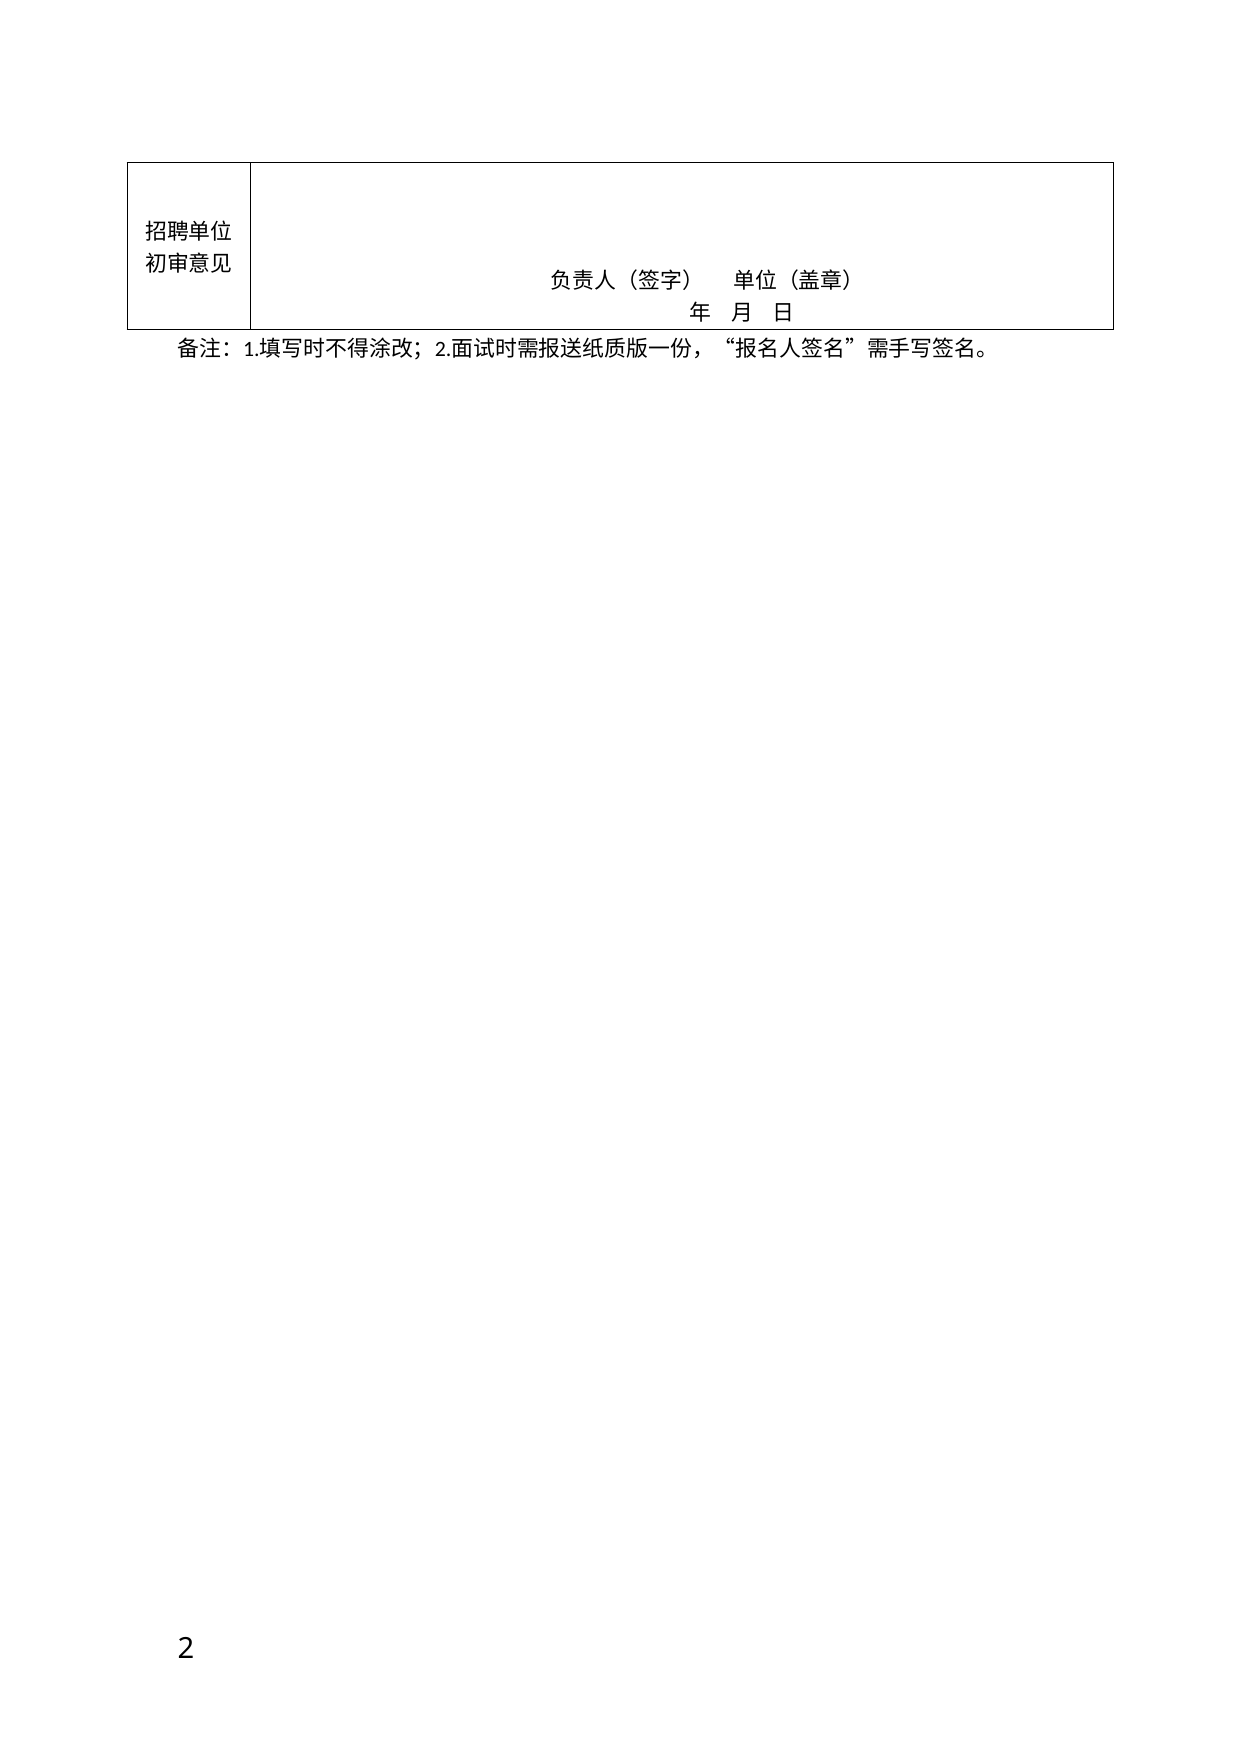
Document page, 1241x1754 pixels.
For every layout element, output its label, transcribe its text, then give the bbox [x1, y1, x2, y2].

table_cell 负责人（签字） 单位（盖章） 年 月 日 [251, 163, 1113, 329]
text 备注：1.填写时不得涂改；2.面试时需报送纸质版一份，“报名人签名”需手写签名。 [177, 330, 1063, 363]
table_cell 招聘单位 初审意见 [128, 163, 250, 329]
